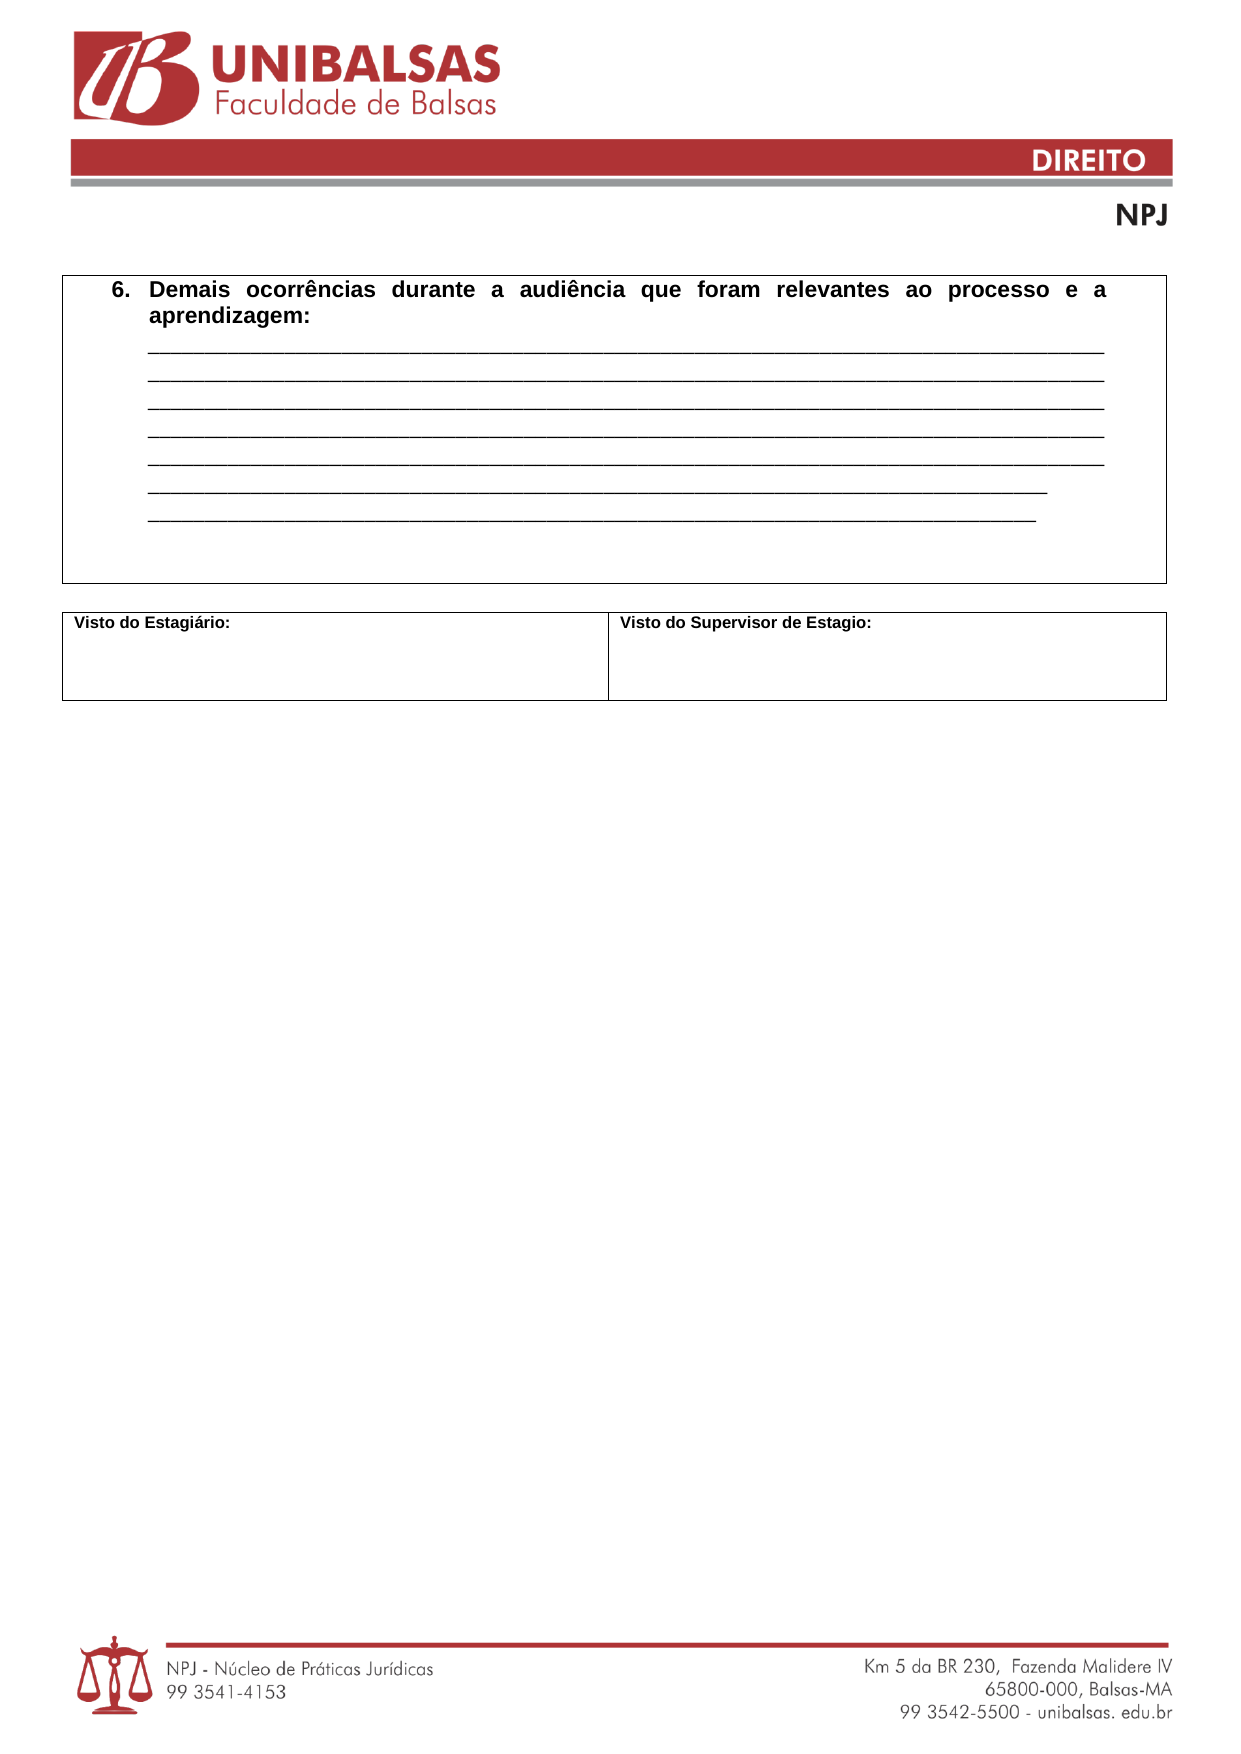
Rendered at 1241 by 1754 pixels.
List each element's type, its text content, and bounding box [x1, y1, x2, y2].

picture [0, 0, 1241, 247]
picture [0, 1630, 1241, 1752]
table_header Visto do Supervisor de Estagio: [609, 613, 1166, 699]
table_header Demais ocorrências durante a audiência que foram relevantes ao processo e a aprendizagem: ___________________________________________________________________________________________________________________________________________________________________________________________________________________________________________________________________________________________________________________________________________________________________________________________________________________________________________________________________________________________________________________ ______________________________________________________________________________ [63, 276, 1166, 582]
table_header Visto do Estagiário: [63, 613, 608, 699]
